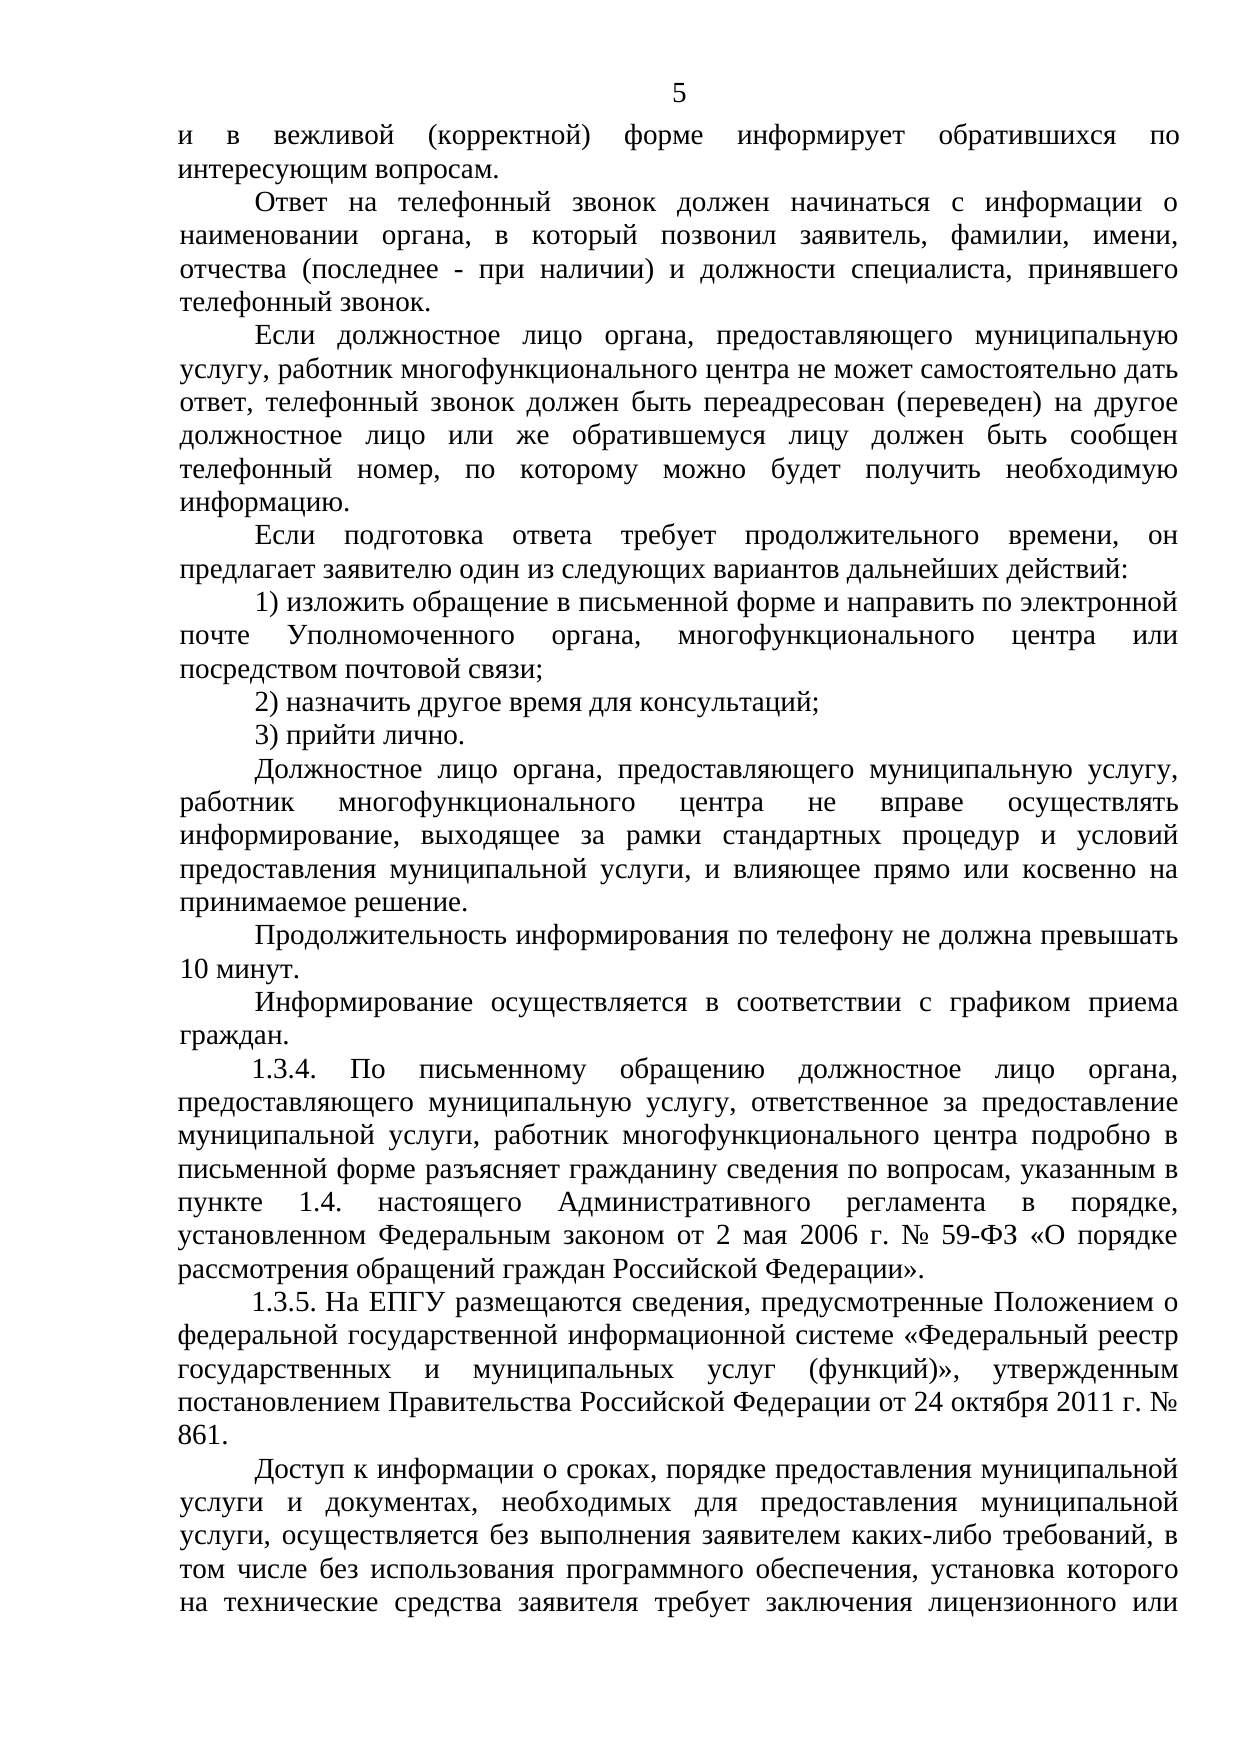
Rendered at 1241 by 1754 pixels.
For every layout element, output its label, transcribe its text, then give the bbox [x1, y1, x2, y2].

text Ответ на телефонный звонок должен начинаться с информации о наименовании органа, в который позвонил заявитель, фамилии, имени, отчества (последнее - при наличии) и должности специалиста, принявшего телефонный звонок. [179, 185, 1179, 318]
text Должностное лицо органа, предоставляющего муниципальную услугу, работник многофункционального центра не вправе осуществлять информирование, выходящее за рамки стандартных процедур и условий предоставления муниципальной услуги, и влияющее прямо или косвенно на принимаемое решение. [179, 751, 1179, 918]
text Продолжительность информирования по телефону не должна превышать 10 минут. [179, 918, 1179, 985]
text Если должностное лицо органа, предоставляющего муниципальную услугу, работник многофункционального центра не может самостоятельно дать ответ, телефонный звонок должен быть переадресован (переведен) на другое должностное лицо или же обратившемуся лицу должен быть сообщен телефонный номер, по которому можно будет получить необходимую информацию. [179, 318, 1179, 518]
text 2) назначить другое время для консультаций; [179, 685, 1181, 718]
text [179, 1451, 1179, 1618]
list На ЕПГУ размещаются сведения, предусмотренные Положением о федеральной государственной информационной системе «Федеральный реестр государственных и муниципальных услуг (функций)», утвержденным постановлением Правительства Российской Федерации от 24 октября 2011 г. № 861. [177, 1285, 1179, 1451]
text 1) изложить обращение в письменной форме и направить по электронной почте Уполномоченного органа, многофункционального центра или посредством почтовой связи; [179, 585, 1179, 685]
text 3) прийти лично. [179, 718, 1181, 751]
text Если подготовка ответа требует продолжительного времени, он предлагает заявителю один из следующих вариантов дальнейших действий: [179, 518, 1179, 585]
text 1.3.4. По письменному обращению должностное лицо органа, предоставляющего муниципальную услугу, ответственное за предоставление муниципальной услуги, работник многофункционального центра подробно в письменной форме разъясняет гражданину сведения по вопросам, указанным в пункте 1.4. настоящего Административного регламента в порядке, установленном Федеральным законом от 2 мая 2006 г. № 59-ФЗ «О порядке рассмотрения обращений граждан Российской Федерации». [177, 1051, 1179, 1285]
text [177, 118, 1181, 185]
text Информирование осуществляется в соответствии с графиком приема граждан. [179, 985, 1179, 1051]
